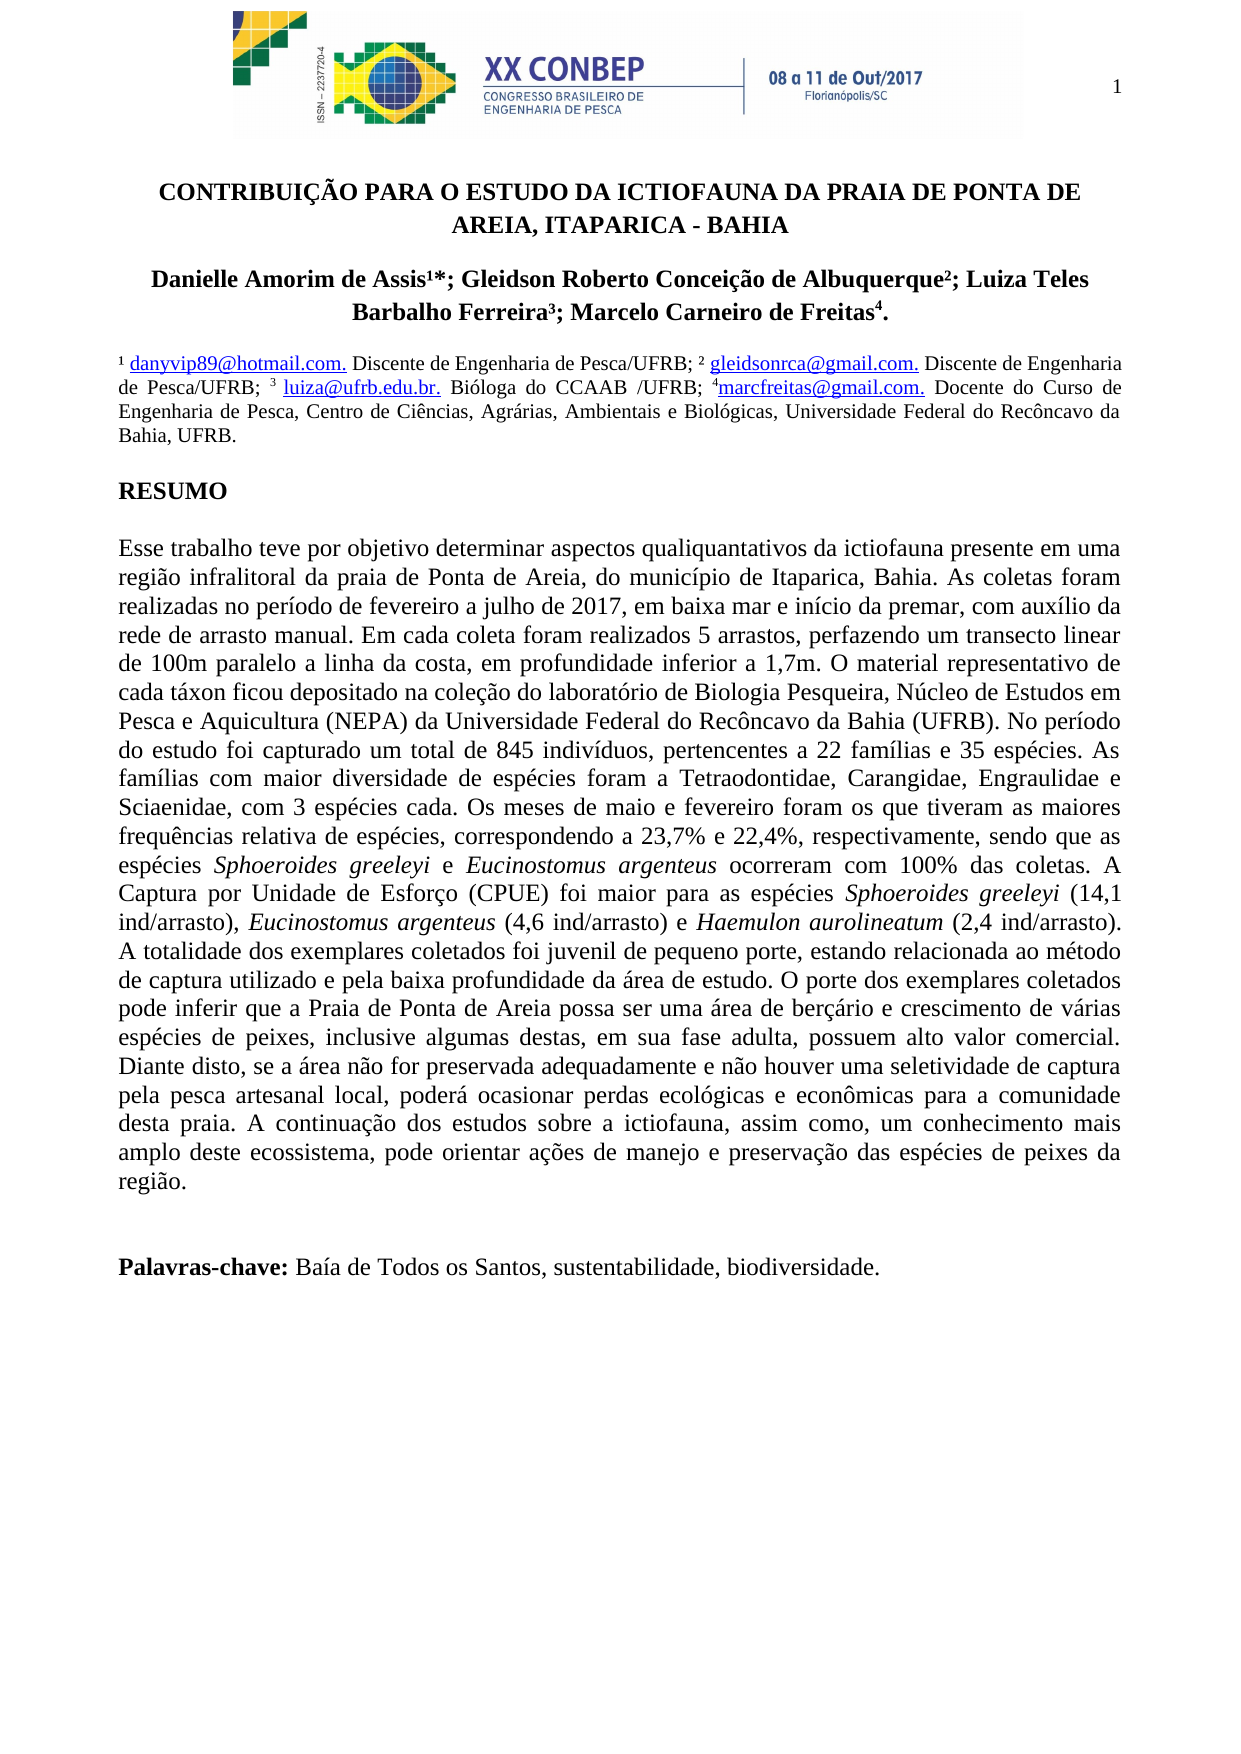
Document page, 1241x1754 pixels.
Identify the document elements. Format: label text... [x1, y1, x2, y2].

text ¹ danyvip89@hotmail.com. Discente de Engenharia de Pesca/UFRB; ² gleidsonrca@gmail.com. Discente de Engenharia de Pesca/UFRB; 3 luiza@ufrb.edu.br. Bióloga do CCAAB /UFRB; 4marcfreitas@gmail.com. Docente do Curso de Engenharia de Pesca, Centro de Ciências, Agrárias, Ambientais e Biológicas, Universidade Federal do Recôncavo da Bahia, UFRB. [118, 351, 1122, 447]
text RESUMO [118, 476, 1122, 505]
text CONTRIBUIÇÃO PARA O ESTUDO DA ICTIOFAUNA DA PRAIA DE PONTA DE AREIA, ITAPARICA - BAHIA [118, 177, 1122, 239]
text Esse trabalho teve por objetivo determinar aspectos qualiquantativos da ictiofauna presente em uma região infralitoral da praia de Ponta de Areia, do município de Itaparica, Bahia. As coletas foram realizadas no período de fevereiro a julho de 2017, em baixa mar e início da premar, com auxílio da rede de arrasto manual. Em cada coleta foram realizados 5 arrastos, perfazendo um transecto linear de 100m paralelo a linha da costa, em profundidade inferior a 1,7m. O material representativo de cada táxon ficou depositado na coleção do laboratório de Biologia Pesqueira, Núcleo de Estudos em Pesca e Aquicultura (NEPA) da Universidade Federal do Recôncavo da Bahia (UFRB). No período do estudo foi capturado um total de 845 indivíduos, pertencentes a 22 famílias e 35 espécies. As famílias com maior diversidade de espécies foram a Tetraodontidae, Carangidae, Engraulidae e Sciaenidae, com 3 espécies cada. Os meses de maio e fevereiro foram os que tiveram as maiores frequências relativa de espécies, correspondendo a 23,7% e 22,4%, respectivamente, sendo que as espécies Sphoeroides greeleyi e Eucinostomus argenteus ocorreram com 100% das coletas. A Captura por Unidade de Esforço (CPUE) foi maior para as espécies Sphoeroides greeleyi (14,1 ind/arrasto), Eucinostomus argenteus (4,6 ind/arrasto) e Haemulon aurolineatum (2,4 ind/arrasto). A totalidade dos exemplares coletados foi juvenil de pequeno porte, estando relacionada ao método de captura utilizado e pela baixa profundidade da área de estudo. O porte dos exemplares coletados pode inferir que a Praia de Ponta de Areia possa ser uma área de berçário e crescimento de várias espécies de peixes, inclusive algumas destas, em sua fase adulta, possuem alto valor comercial. Diante disto, se a área não for preservada adequadamente e não houver uma seletividade de captura pela pesca artesanal local, poderá ocasionar perdas ecológicas e econômicas para a comunidade desta praia. A continuação dos estudos sobre a ictiofauna, assim como, um conhecimento mais amplo deste ecossistema, pode orientar ações de manejo e preservação das espécies de peixes da região. [118, 533, 1122, 1195]
picture [232, 11, 1024, 139]
text Palavras-chave: Baía de Todos os Santos, sustentabilidade, biodiversidade. [118, 1252, 1122, 1281]
text Danielle Amorim de Assis¹*; Gleidson Roberto Conceição de Albuquerque²; Luiza Teles Barbalho Ferreira³; Marcelo Carneiro de Freitas4. [118, 264, 1122, 326]
